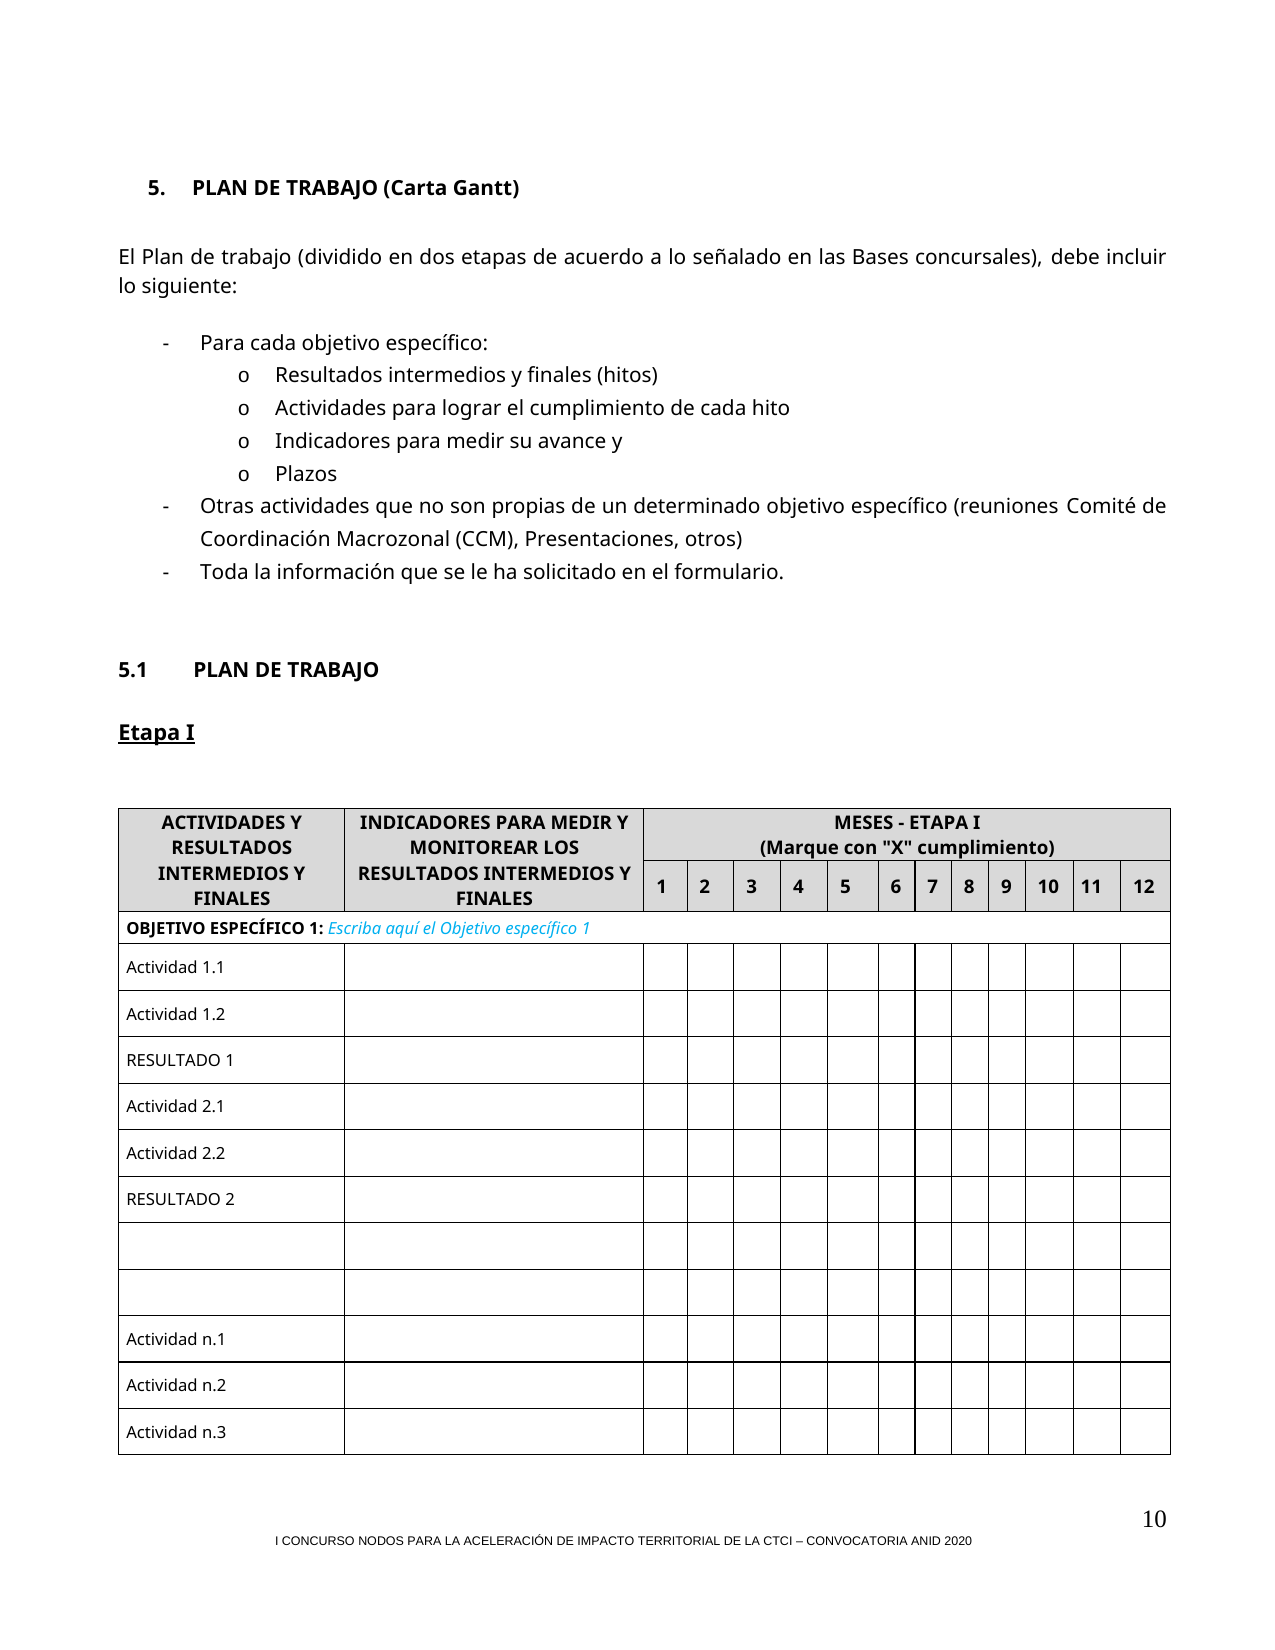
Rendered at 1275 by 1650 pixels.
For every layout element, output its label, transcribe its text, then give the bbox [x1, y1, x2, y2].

table_cell [879, 1177, 914, 1222]
table_cell 8 [952, 861, 988, 911]
table_cell [828, 1084, 878, 1129]
table_cell [989, 1316, 1025, 1361]
table_cell OBJETIVO ESPECÍFICO 1: Escriba aquí el Objetivo específico 1 [119, 912, 1170, 943]
table_cell [989, 1363, 1025, 1408]
table_cell [688, 1177, 733, 1222]
table_cell [688, 1270, 733, 1315]
table_cell [644, 1316, 687, 1361]
table_cell [1121, 1084, 1170, 1129]
table_cell [1121, 991, 1170, 1036]
table_cell [916, 991, 951, 1036]
table_cell [828, 1223, 878, 1268]
table_cell [989, 991, 1025, 1036]
list Actividades para lograr el cumplimiento de cada hito [237, 393, 1167, 422]
table_cell [952, 1084, 988, 1129]
list Para cada objetivo específico: [162, 328, 1167, 356]
table_cell [916, 1223, 951, 1268]
table_cell [1026, 944, 1073, 990]
table_cell Actividad n.2 [119, 1363, 344, 1408]
table_cell [1026, 1409, 1073, 1454]
table_cell [734, 1409, 780, 1454]
table_cell [1074, 1409, 1120, 1454]
table_cell Actividad n.1 [119, 1316, 344, 1361]
table_cell [1026, 1177, 1073, 1222]
table_cell [781, 1084, 827, 1129]
table_cell [345, 944, 643, 990]
text Etapa I [118, 717, 1167, 747]
table_cell [952, 1223, 988, 1268]
table_cell [916, 1270, 951, 1315]
table_cell [1074, 991, 1120, 1036]
table_cell [828, 1177, 878, 1222]
table_cell 2 [688, 861, 733, 911]
table_cell [828, 1409, 878, 1454]
table_cell [644, 1270, 687, 1315]
table_cell [952, 1363, 988, 1408]
table_cell [1121, 1223, 1170, 1268]
table_cell [1074, 1223, 1120, 1268]
table_cell [952, 1130, 988, 1176]
table_cell 9 [989, 861, 1025, 911]
table_cell [1121, 1409, 1170, 1454]
table_cell 7 [916, 861, 951, 911]
table_cell [1026, 1084, 1073, 1129]
table_cell [916, 944, 951, 990]
table_cell [1121, 1130, 1170, 1176]
table_cell [989, 1130, 1025, 1176]
table_cell [1074, 944, 1120, 990]
table_cell [688, 1316, 733, 1361]
table_cell [1026, 1037, 1073, 1083]
table_cell [989, 1177, 1025, 1222]
table_cell [1121, 1316, 1170, 1361]
table_cell 12 [1121, 861, 1170, 911]
table_cell [688, 1037, 733, 1083]
table_cell [1026, 1270, 1073, 1315]
table_cell [1121, 1363, 1170, 1408]
table_cell [688, 991, 733, 1036]
list Resultados intermedios y finales (hitos) [237, 360, 1167, 389]
table_cell [644, 1177, 687, 1222]
table_cell [952, 1316, 988, 1361]
table_cell [879, 1363, 914, 1408]
table_cell [989, 1037, 1025, 1083]
table_cell [989, 1270, 1025, 1315]
table_cell Actividad 1.2 [119, 991, 344, 1036]
table_cell [916, 1409, 951, 1454]
table_cell [688, 1409, 733, 1454]
table_cell [828, 1363, 878, 1408]
table_cell [1026, 1130, 1073, 1176]
table_cell [828, 1270, 878, 1315]
table_cell [1026, 1223, 1073, 1268]
table_cell [1074, 1270, 1120, 1315]
table_cell [345, 1409, 643, 1454]
table_cell [1074, 1363, 1120, 1408]
table_cell [734, 1037, 780, 1083]
table_cell [119, 1270, 344, 1315]
table_cell [989, 1084, 1025, 1129]
table_cell [119, 1223, 344, 1268]
table_cell Actividad 1.1 [119, 944, 344, 990]
table_cell [989, 1223, 1025, 1268]
table_cell [1074, 1316, 1120, 1361]
table_cell [879, 1130, 914, 1176]
table_cell [1074, 1130, 1120, 1176]
table_cell [781, 944, 827, 990]
table_cell [952, 991, 988, 1036]
table_cell [879, 1270, 914, 1315]
table_cell 4 [781, 861, 827, 911]
list Plazos [237, 459, 1167, 487]
table_header INDICADORES PARA MEDIR Y MONITOREAR LOS RESULTADOS INTERMEDIOS Y FINALES [345, 809, 643, 911]
table_cell [916, 1316, 951, 1361]
table_cell [345, 1223, 643, 1268]
list Otras actividades que no son propias de un determinado objetivo específico (reuniones Comité de Coordinación Macrozonal (CCM), Presentaciones, otros) [162, 492, 1167, 553]
table_cell [1121, 1037, 1170, 1083]
table_cell 10 [1026, 861, 1073, 911]
table_cell Actividad 2.2 [119, 1130, 344, 1176]
table_cell [781, 1316, 827, 1361]
table_cell [734, 1177, 780, 1222]
table_cell [828, 1130, 878, 1176]
table_cell Actividad n.3 [119, 1409, 344, 1454]
table_cell [828, 1037, 878, 1083]
table_cell [952, 1177, 988, 1222]
table_cell [644, 1130, 687, 1176]
table_cell Actividad 2.1 [119, 1084, 344, 1129]
table_cell [781, 991, 827, 1036]
table_cell [1026, 991, 1073, 1036]
table_cell [879, 1223, 914, 1268]
table_cell [734, 1223, 780, 1268]
table_cell [781, 1130, 827, 1176]
table_cell [879, 1316, 914, 1361]
table_cell [644, 944, 687, 990]
table_cell [644, 1084, 687, 1129]
table_cell 3 [734, 861, 780, 911]
subtitle PLAN DE TRABAJO [118, 655, 1167, 684]
table_cell [952, 1037, 988, 1083]
table_cell [734, 991, 780, 1036]
table_cell [1121, 944, 1170, 990]
table_cell [828, 991, 878, 1036]
table_cell [345, 1084, 643, 1129]
table_cell [644, 1223, 687, 1268]
list Indicadores para medir su avance y [237, 426, 1167, 454]
table_cell [734, 1084, 780, 1129]
table_cell [989, 944, 1025, 990]
table_cell [644, 1409, 687, 1454]
table_cell RESULTADO 1 [119, 1037, 344, 1083]
table_cell [781, 1270, 827, 1315]
table_cell [345, 991, 643, 1036]
table_cell [781, 1223, 827, 1268]
table_cell [1121, 1270, 1170, 1315]
table_cell [345, 1037, 643, 1083]
table_cell [734, 944, 780, 990]
table_cell [828, 1316, 878, 1361]
table_cell 5 [828, 861, 878, 911]
table_cell [916, 1084, 951, 1129]
table_cell [688, 944, 733, 990]
text El Plan de trabajo (dividido en dos etapas de acuerdo a lo señalado en las Bases concursales), debe incluir lo siguiente: [118, 242, 1167, 299]
table_cell [345, 1270, 643, 1315]
table_cell RESULTADO 2 [119, 1177, 344, 1222]
table_cell [345, 1177, 643, 1222]
table_cell [1074, 1084, 1120, 1129]
table_cell [828, 944, 878, 990]
table_cell [1074, 1177, 1120, 1222]
table_cell [1026, 1363, 1073, 1408]
table_cell [781, 1409, 827, 1454]
list Toda la información que se le ha solicitado en el formulario. [162, 557, 1167, 585]
table_cell [688, 1223, 733, 1268]
table_cell [644, 1037, 687, 1083]
table_cell [345, 1130, 643, 1176]
table_cell 6 [879, 861, 914, 911]
table_cell [916, 1177, 951, 1222]
table_cell [879, 1409, 914, 1454]
table_cell [916, 1130, 951, 1176]
table_cell 11 [1074, 861, 1120, 911]
table_cell [345, 1363, 643, 1408]
table_cell [688, 1130, 733, 1176]
table_cell 1 [644, 861, 687, 911]
table_cell [345, 1316, 643, 1361]
table_cell [644, 991, 687, 1036]
table_cell [1026, 1316, 1073, 1361]
table_cell [734, 1363, 780, 1408]
subtitle PLAN DE TRABAJO (Carta Gantt) [148, 173, 1167, 201]
table_cell [879, 1084, 914, 1129]
table_cell [952, 1409, 988, 1454]
table_cell [781, 1177, 827, 1222]
table_header ACTIVIDADES Y RESULTADOS INTERMEDIOS Y FINALES [119, 809, 344, 911]
table_cell [952, 1270, 988, 1315]
table_cell [1074, 1037, 1120, 1083]
table_cell [734, 1316, 780, 1361]
table_cell [989, 1409, 1025, 1454]
table_cell [688, 1084, 733, 1129]
table_header MESES - ETAPA I (Marque con "X" cumplimiento) [644, 809, 1170, 860]
table_cell [688, 1363, 733, 1408]
table_cell [644, 1363, 687, 1408]
table_cell [879, 991, 914, 1036]
table_cell [734, 1270, 780, 1315]
table_cell [916, 1363, 951, 1408]
table_cell [781, 1363, 827, 1408]
table_cell [916, 1037, 951, 1083]
table_cell [734, 1130, 780, 1176]
table_cell [879, 944, 914, 990]
table_cell [879, 1037, 914, 1083]
table_cell [781, 1037, 827, 1083]
table_cell [1121, 1177, 1170, 1222]
table_cell [952, 944, 988, 990]
